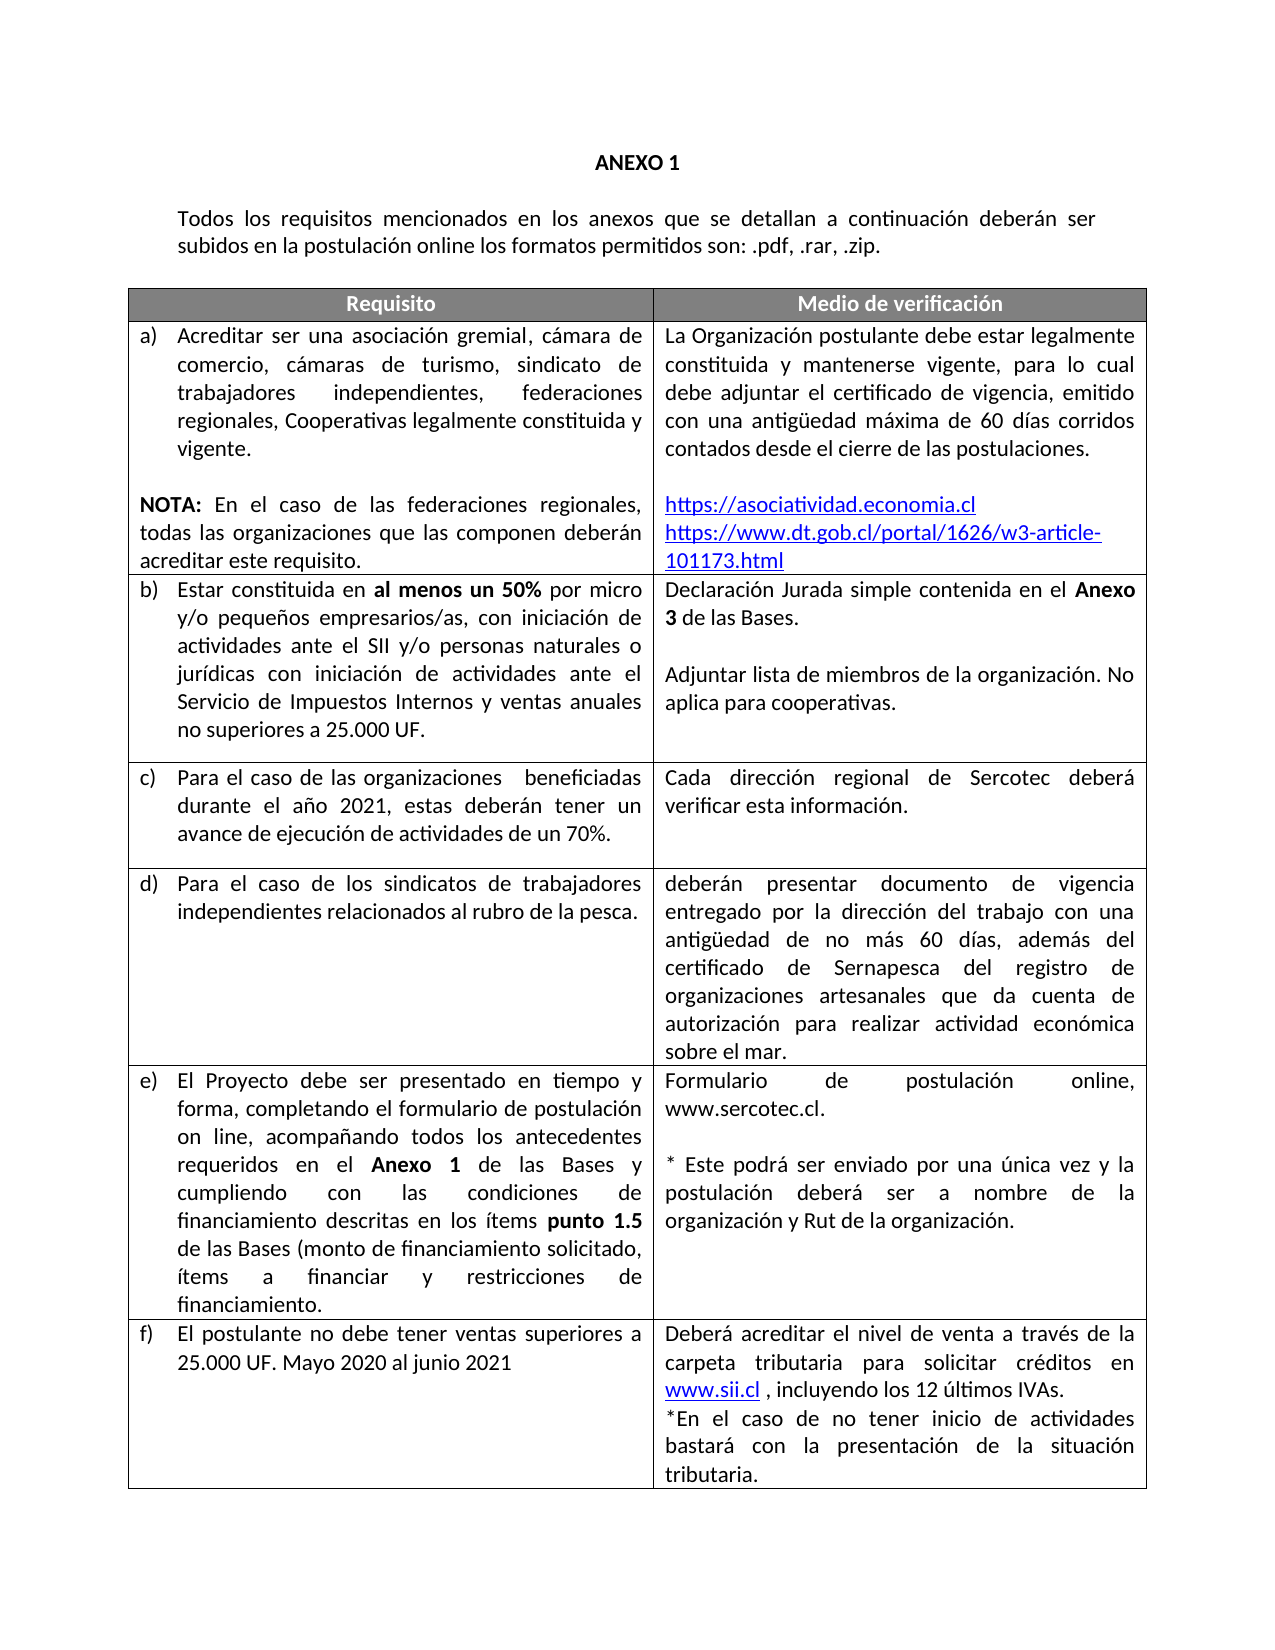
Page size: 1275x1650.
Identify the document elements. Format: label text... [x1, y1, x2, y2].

table_cell La Organización postulante debe estar legalmente constituida y mantenerse vigente, para lo cual debe adjuntar el certificado de vigencia, emitido con una antigüedad máxima de 60 días corridos contados desde el cierre de las postulaciones. https://asociatividad.economia.cl https://www.dt.gob.cl/portal/1626/w3-article-101173.html [654, 322, 1146, 574]
text ANEXO 1 [177, 148, 1098, 176]
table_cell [654, 1320, 1146, 1488]
table_header Requisito [129, 289, 653, 321]
table_header Medio de verificación [654, 289, 1146, 321]
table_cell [129, 1320, 653, 1488]
text Todos los requisitos mencionados en los anexos que se detallan a continuación deberán ser subidos en la postulación online los formatos permitidos son: .pdf, .rar, .zip. [177, 204, 1098, 260]
table_cell Para el caso de los sindicatos de trabajadores independientes relacionados al rubro de la pesca. [129, 869, 653, 1065]
table_cell El Proyecto debe ser presentado en tiempo y forma, completando el formulario de postulación on line, acompañando todos los antecedentes requeridos en el Anexo 1 de las Bases y cumpliendo con las condiciones de financiamiento descritas en los ítems punto 1.5 de las Bases (monto de financiamiento solicitado, ítems a financiar y restricciones de financiamiento. [129, 1066, 653, 1318]
table_cell Para el caso de las organizaciones beneficiadas durante el año 2021, estas deberán tener un avance de ejecución de actividades de un 70%. [129, 763, 653, 868]
table_cell Declaración Jurada simple contenida en el Anexo 3 de las Bases. Adjuntar lista de miembros de la organización. No aplica para cooperativas. [654, 575, 1146, 762]
table_cell Formulario de postulación online, www.sercotec.cl. * Este podrá ser enviado por una única vez y la postulación deberá ser a nombre de la organización y Rut de la organización. [654, 1066, 1146, 1318]
table_cell deberán presentar documento de vigencia entregado por la dirección del trabajo con una antigüedad de no más 60 días, además del certificado de Sernapesca del registro de organizaciones artesanales que da cuenta de autorización para realizar actividad económica sobre el mar. [654, 869, 1146, 1065]
table_cell Estar constituida en al menos un 50% por micro y/o pequeños empresarios/as, con iniciación de actividades ante el SII y/o personas naturales o jurídicas con iniciación de actividades ante el Servicio de Impuestos Internos y ventas anuales no superiores a 25.000 UF. [129, 575, 653, 762]
table_cell Cada dirección regional de Sercotec deberá verificar esta información. [654, 763, 1146, 868]
table_cell Acreditar ser una asociación gremial, cámara de comercio, cámaras de turismo, sindicato de trabajadores independientes, federaciones regionales, Cooperativas legalmente constituida y vigente. NOTA: En el caso de las federaciones regionales, todas las organizaciones que las componen deberán acreditar este requisito. [129, 322, 653, 574]
